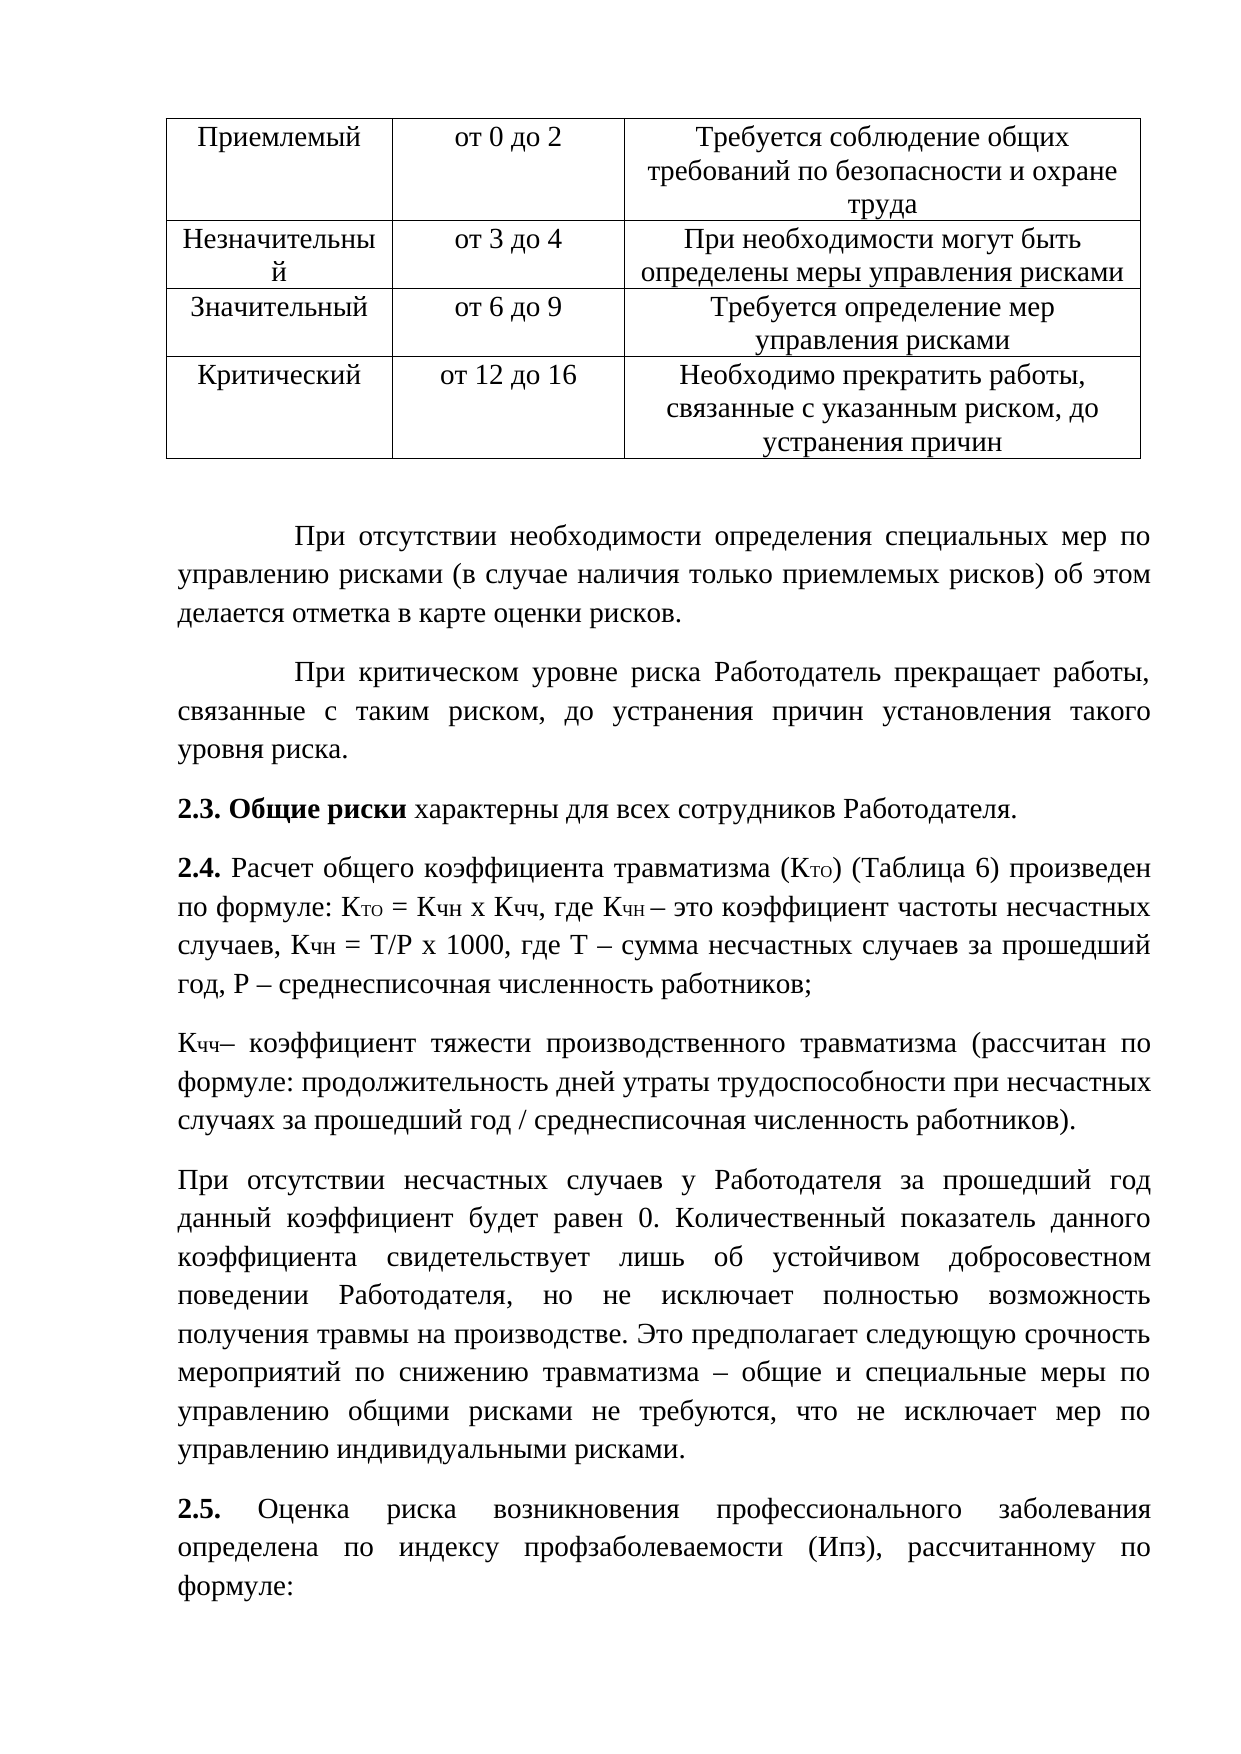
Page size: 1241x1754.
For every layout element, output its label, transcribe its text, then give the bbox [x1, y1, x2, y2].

text Кчч– коэффициент тяжести производственного травматизма (рассчитан по формуле: продолжительность дней утраты трудоспособности при несчастных случаях за прошедший год / среднесписочная численность работников). [177, 1025, 1152, 1136]
table_cell При необходимости могут быть определены меры управления рисками [625, 221, 1140, 288]
table_cell Требуется соблюдение общих требований по безопасности и охране труда [625, 119, 1140, 220]
table_cell Критический [167, 357, 392, 458]
table_cell Приемлемый [167, 119, 392, 220]
table_cell Требуется определение мер управления рисками [625, 289, 1140, 356]
text 2.4. Расчет общего коэффициента травматизма (КТО) (Таблица 6) произведен по формуле: КТО = Кчн х Кчч, где КЧН – это коэффициент частоты несчастных случаев, Кчн = Т/Р х 1000, где Т – сумма несчастных случаев за прошедший год, Р – среднесписочная численность работников; [177, 850, 1152, 999]
table_cell Значительный [167, 289, 392, 356]
table_cell от 12 до 16 [393, 357, 624, 458]
table_cell от 6 до 9 [393, 289, 624, 356]
table_cell от 3 до 4 [393, 221, 624, 288]
table_cell Незначительный [167, 221, 392, 288]
text При отсутствии необходимости определения специальных мер по управлению рисками (в случае наличия только приемлемых рисков) об этом делается отметка в карте оценки рисков. [177, 518, 1152, 629]
text 2.5. Оценка риска возникновения профессионального заболевания определена по индексу профзаболеваемости (Ипз), рассчитанному по формуле: [177, 1491, 1152, 1602]
text 2.3. Общие риски характерны для всех сотрудников Работодателя. [177, 791, 1152, 824]
table_cell от 0 до 2 [393, 119, 624, 220]
table_cell Необходимо прекратить работы, связанные с указанным риском, до устранения причин [625, 357, 1140, 458]
text При отсутствии несчастных случаев у Работодателя за прошедший год данный коэффициент будет равен 0. Количественный показатель данного коэффициента свидетельствует лишь об устойчивом добросовестном поведении Работодателя, но не исключает полностью возможность получения травмы на производстве. Это предполагает следующую срочность мероприятий по снижению травматизма – общие и специальные меры по управлению общими рисками не требуются, что не исключает мер по управлению индивидуальными рисками. [177, 1162, 1152, 1465]
text При критическом уровне риска Работодатель прекращает работы, связанные с таким риском, до устранения причин установления такого уровня риска. [177, 654, 1152, 765]
